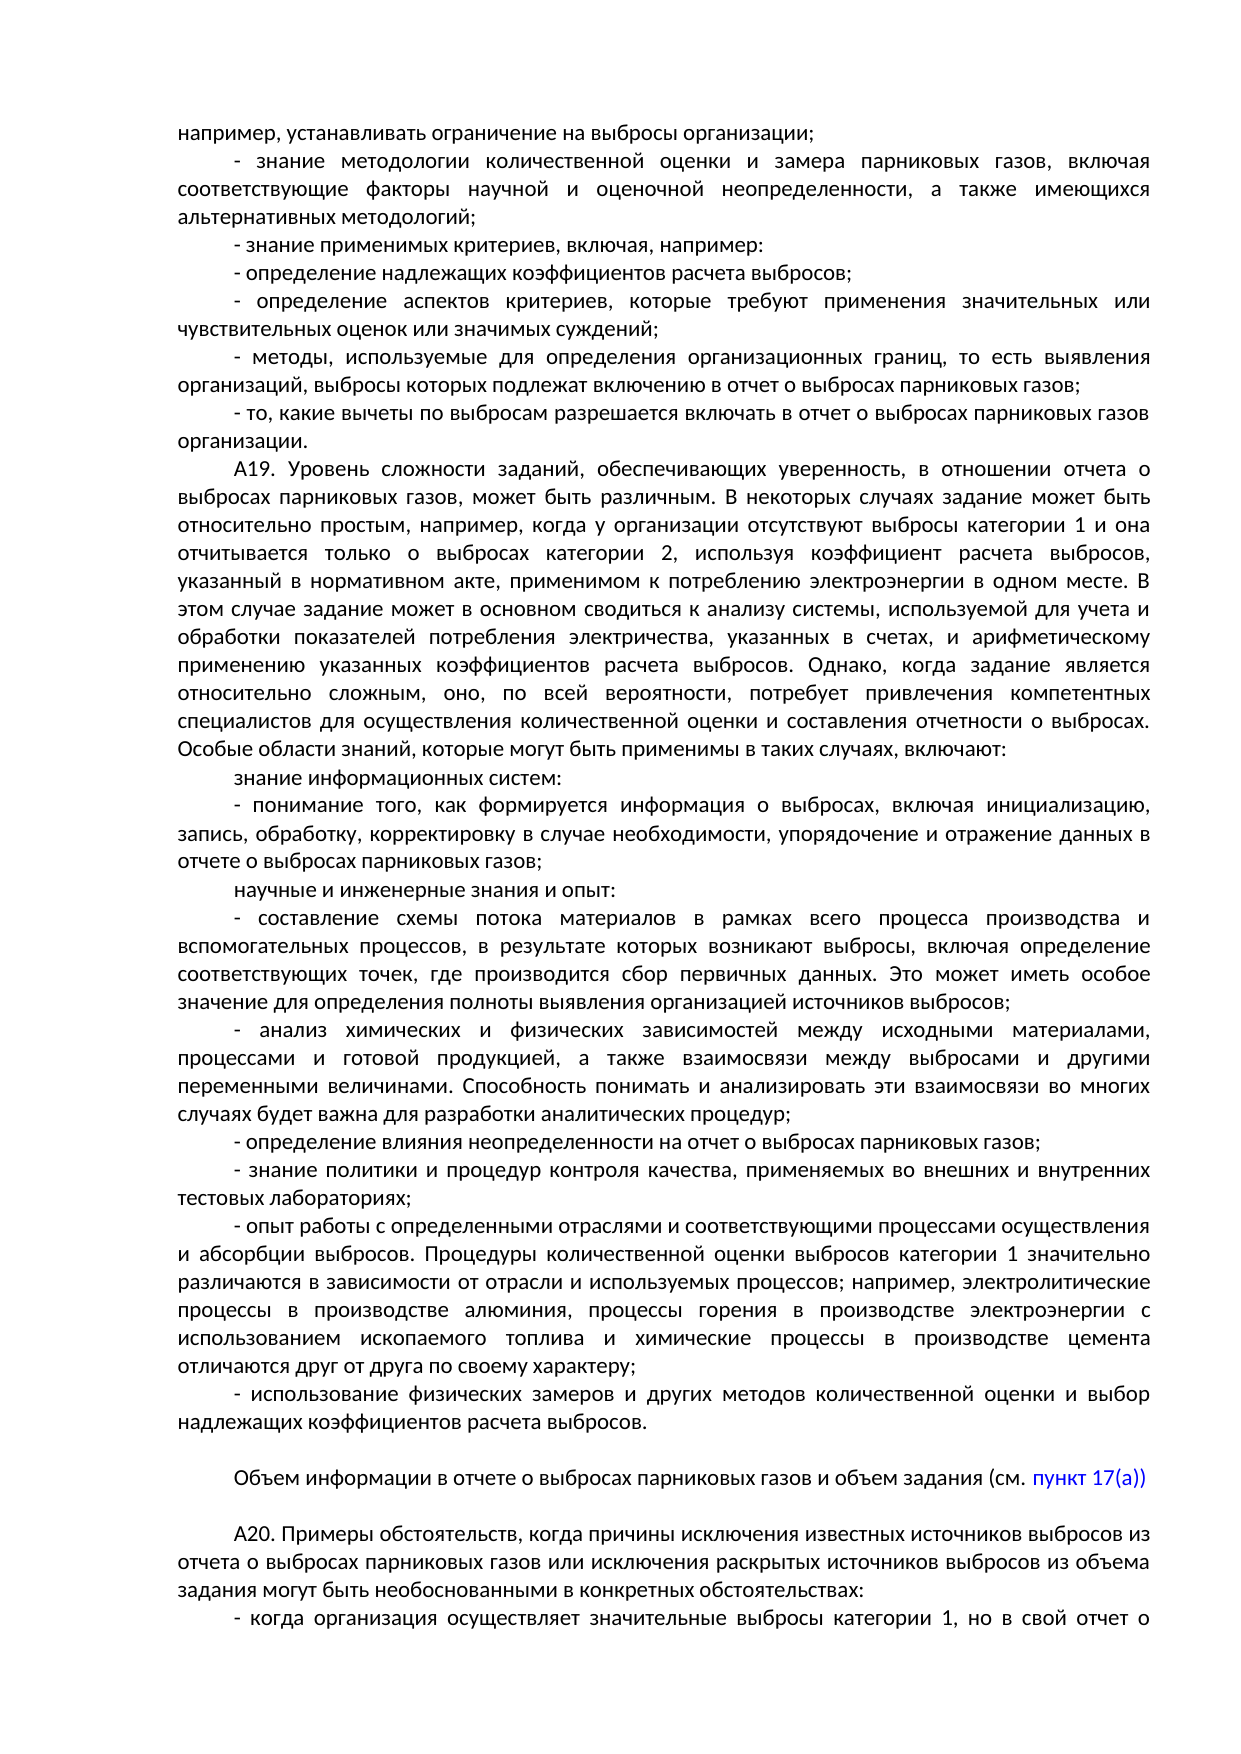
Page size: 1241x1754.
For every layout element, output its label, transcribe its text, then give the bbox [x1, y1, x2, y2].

text A19. Уровень сложности заданий, обеспечивающих уверенность, в отношении отчета о выбросах парниковых газов, может быть различным. В некоторых случаях задание может быть относительно простым, например, когда у организации отсутствуют выбросы категории 1 и она отчитывается только о выбросах категории 2, используя коэффициент расчета выбросов, указанный в нормативном акте, применимом к потреблению электроэнергии в одном месте. В этом случае задание может в основном сводиться к анализу системы, используемой для учета и обработки показателей потребления электричества, указанных в счетах, и арифметическому применению указанных коэффициентов расчета выбросов. Однако, когда задание является относительно сложным, оно, по всей вероятности, потребует привлечения компетентных специалистов для осуществления количественной оценки и составления отчетности о выбросах. Особые области знаний, которые могут быть применимы в таких случаях, включают: [177, 454, 1152, 763]
text - знание политики и процедур контроля качества, применяемых во внешних и внутренних тестовых лабораториях; [177, 1155, 1152, 1211]
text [177, 1603, 1152, 1631]
text Объем информации в отчете о выбросах парниковых газов и объем задания (см. пункт 17(a)) [177, 1463, 1152, 1491]
text - знание применимых критериев, включая, например: [177, 230, 1152, 258]
text знание информационных систем: [177, 763, 1152, 791]
text - определение влияния неопределенности на отчет о выбросах парниковых газов; [177, 1127, 1152, 1155]
text - определение надлежащих коэффициентов расчета выбросов; [177, 258, 1152, 286]
text A20. Примеры обстоятельств, когда причины исключения известных источников выбросов из отчета о выбросах парниковых газов или исключения раскрытых источников выбросов из объема задания могут быть необоснованными в конкретных обстоятельствах: [177, 1519, 1152, 1603]
text научные и инженерные знания и опыт: [177, 875, 1152, 903]
text - опыт работы с определенными отраслями и соответствующими процессами осуществления и абсорбции выбросов. Процедуры количественной оценки выбросов категории 1 значительно различаются в зависимости от отрасли и используемых процессов; например, электролитические процессы в производстве алюминия, процессы горения в производстве электроэнергии с использованием ископаемого топлива и химические процессы в производстве цемента отличаются друг от друга по своему характеру; [177, 1211, 1152, 1379]
text - определение аспектов критериев, которые требуют применения значительных или чувствительных оценок или значимых суждений; [177, 286, 1152, 342]
text - знание методологии количественной оценки и замера парниковых газов, включая соответствующие факторы научной и оценочной неопределенности, а также имеющихся альтернативных методологий; [177, 146, 1152, 230]
text - методы, используемые для определения организационных границ, то есть выявления организаций, выбросы которых подлежат включению в отчет о выбросах парниковых газов; [177, 342, 1152, 398]
text - использование физических замеров и других методов количественной оценки и выбор надлежащих коэффициентов расчета выбросов. [177, 1379, 1152, 1435]
text - понимание того, как формируется информация о выбросах, включая инициализацию, запись, обработку, корректировку в случае необходимости, упорядочение и отражение данных в отчете о выбросах парниковых газов; [177, 791, 1152, 875]
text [177, 118, 1152, 146]
text - составление схемы потока материалов в рамках всего процесса производства и вспомогательных процессов, в результате которых возникают выбросы, включая определение соответствующих точек, где производится сбор первичных данных. Это может иметь особое значение для определения полноты выявления организацией источников выбросов; [177, 903, 1152, 1015]
text - то, какие вычеты по выбросам разрешается включать в отчет о выбросах парниковых газов организации. [177, 398, 1152, 454]
text - анализ химических и физических зависимостей между исходными материалами, процессами и готовой продукцией, а также взаимосвязи между выбросами и другими переменными величинами. Способность понимать и анализировать эти взаимосвязи во многих случаях будет важна для разработки аналитических процедур; [177, 1015, 1152, 1127]
